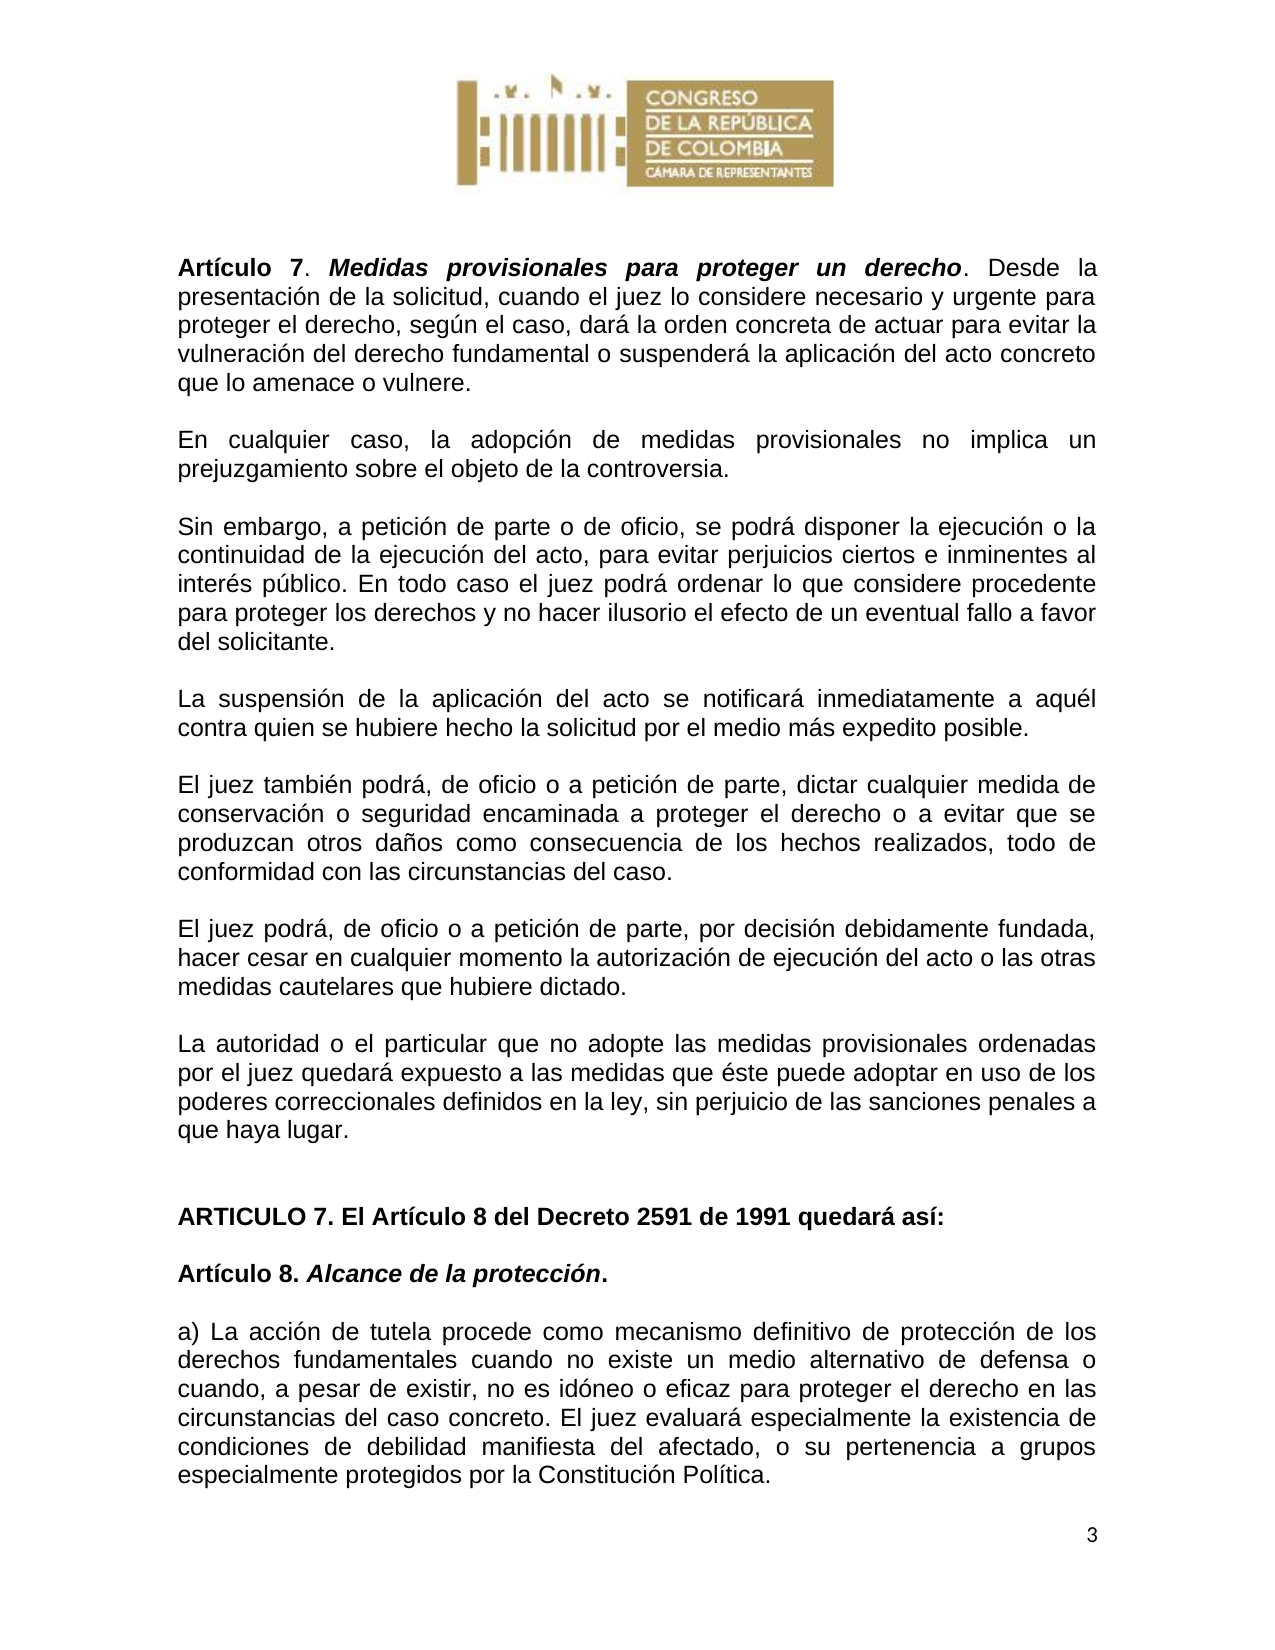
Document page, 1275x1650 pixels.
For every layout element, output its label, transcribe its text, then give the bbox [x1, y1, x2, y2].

text El juez también podrá, de oficio o a petición de parte, dictar cualquier medida de conservación o seguridad encaminada a proteger el derecho o a evitar que se produzcan otros daños como consecuencia de los hechos realizados, todo de conformidad con las circunstancias del caso. [177, 770, 1098, 885]
text a) La acción de tutela procede como mecanismo definitivo de protección de los derechos fundamentales cuando no existe un medio alternativo de defensa o cuando, a pesar de existir, no es idóneo o eficaz para proteger el derecho en las circunstancias del caso concreto. El juez evaluará especialmente la existencia de condiciones de debilidad manifiesta del afectado, o su pertenencia a grupos especialmente protegidos por la Constitución Política. [177, 1317, 1098, 1489]
picture [430, 73, 845, 197]
text Artículo 7. Medidas provisionales para proteger un derecho. Desde la presentación de la solicitud, cuando el juez lo considere necesario y urgente para proteger el derecho, según el caso, dará la orden concreta de actuar para evitar la vulneración del derecho fundamental o suspenderá la aplicación del acto concreto que lo amenace o vulnere. [177, 253, 1098, 397]
text La suspensión de la aplicación del acto se notificará inmediatamente a aquél contra quien se hubiere hecho la solicitud por el medio más expedito posible. [177, 684, 1098, 742]
text La autoridad o el particular que no adopte las medidas provisionales ordenadas por el juez quedará expuesto a las medidas que éste puede adoptar en uso de los poderes correccionales definidos en la ley, sin perjuicio de las sanciones penales a que haya lugar. [177, 1029, 1098, 1144]
text Artículo 8. Alcance de la protección. [177, 1259, 1098, 1288]
text ARTICULO 7. El Artículo 8 del Decreto 2591 de 1991 quedará así: [177, 1202, 1098, 1230]
text Sin embargo, a petición de parte o de oficio, se podrá disponer la ejecución o la continuidad de la ejecución del acto, para evitar perjuicios ciertos e inminentes al interés público. En todo caso el juez podrá ordenar lo que considere procedente para proteger los derechos y no hacer ilusorio el efecto de un eventual fallo a favor del solicitante. [177, 512, 1098, 655]
text El juez podrá, de oficio o a petición de parte, por decisión debidamente fundada, hacer cesar en cualquier momento la autorización de ejecución del acto o las otras medidas cautelares que hubiere dictado. [177, 914, 1098, 1000]
text En cualquier caso, la adopción de medidas provisionales no implica un prejuzgamiento sobre el objeto de la controversia. [177, 425, 1098, 483]
